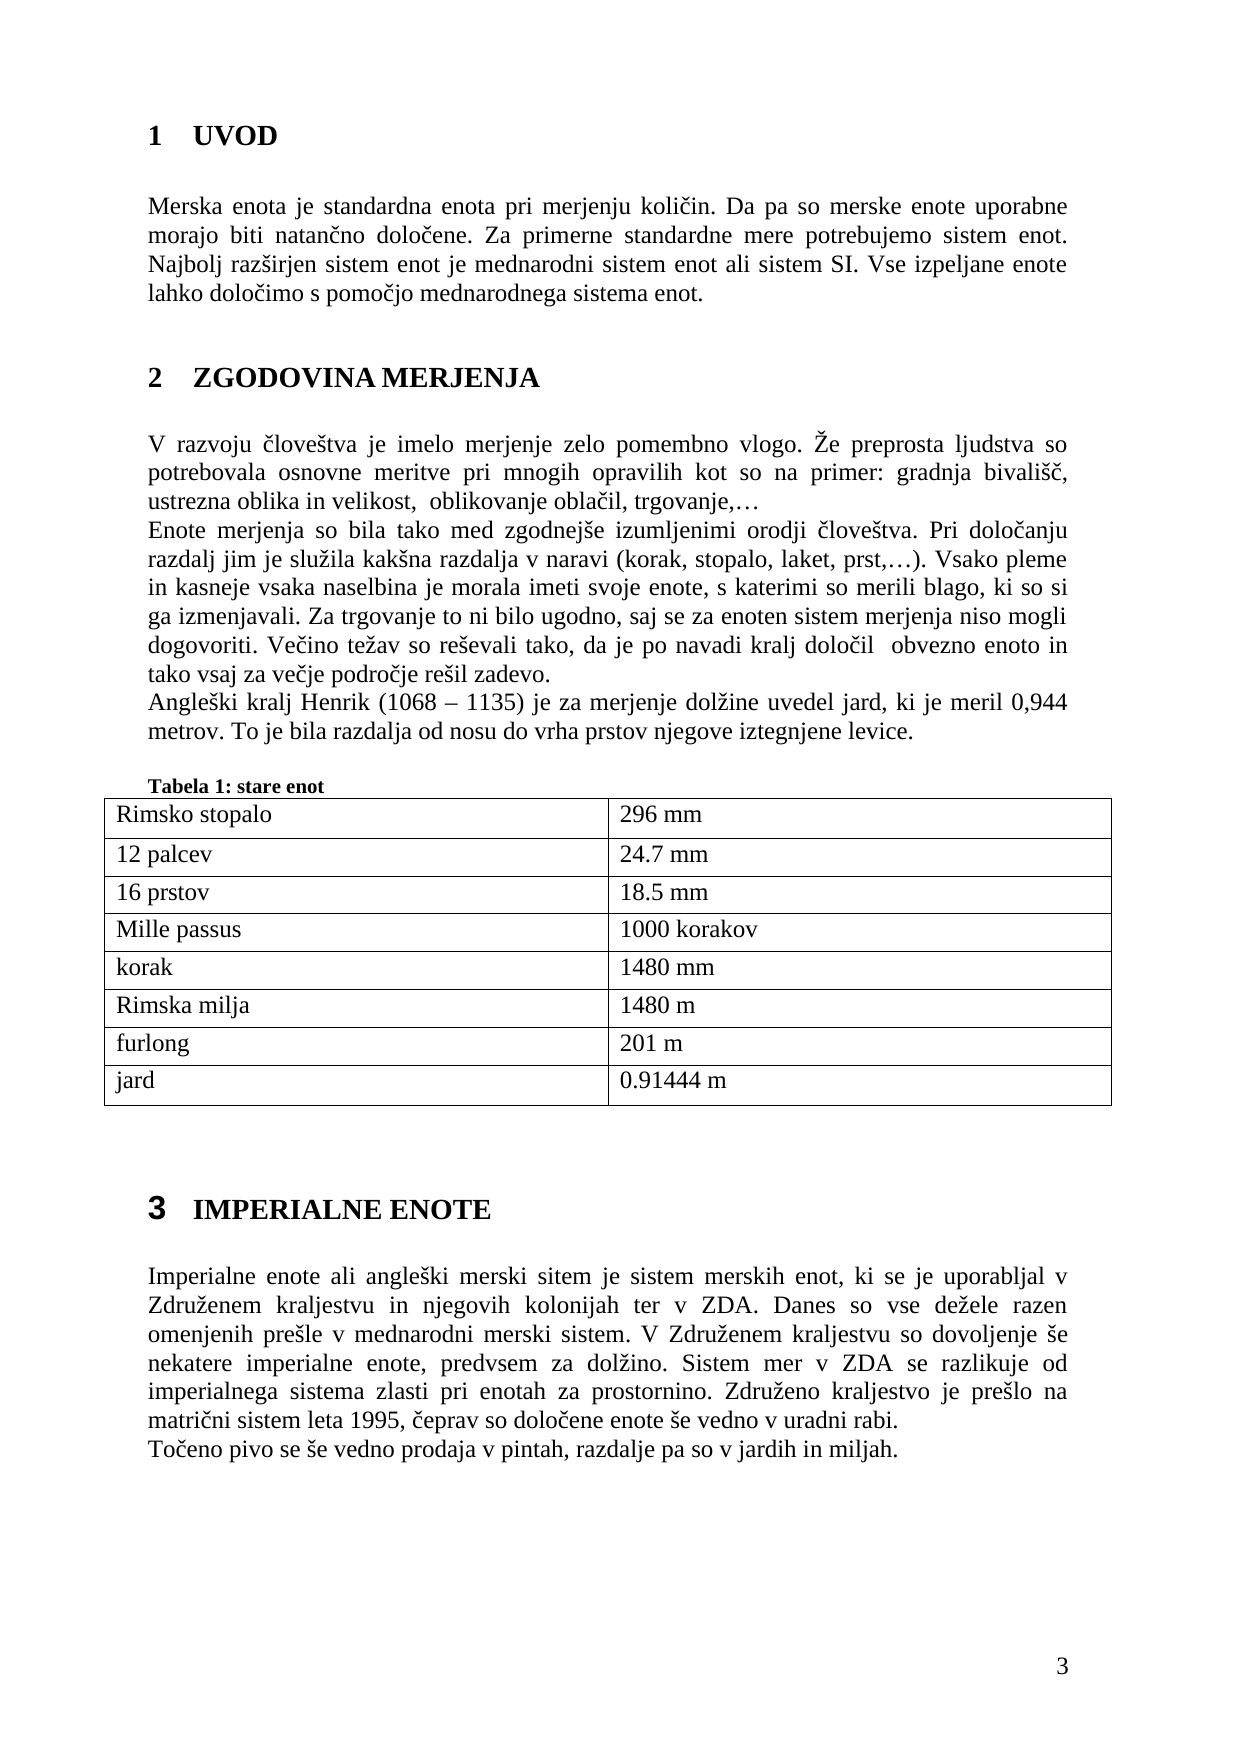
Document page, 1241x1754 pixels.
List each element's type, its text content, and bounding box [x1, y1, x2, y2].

table_cell [609, 990, 1111, 1027]
text Točeno pivo se še vedno prodaja v pintah, razdalje pa so v jardih in miljah. [148, 1434, 1069, 1463]
subtitle UVOD [148, 118, 1069, 152]
subtitle IMPERIALNE ENOTE [148, 1188, 1069, 1226]
text Angleški kralj Henrik (1068 – 1135) je za merjenje dolžine uvedel jard, ki je meril . To je bila razdalja od nosu do vrha prstov njegove iztegnjene levice. [148, 687, 1069, 745]
text Imperialne enote ali angleški merski sitem je sistem merskih enot, ki se je uporabljal v Združenem kraljestvu in njegovih kolonijah ter v ZDA. Danes so vse dežele razen omenjenih prešle v mednarodni merski sistem. V Združenem kraljestvu so dovoljenje še nekatere imperialne enote, predvsem za dolžino. Sistem mer v ZDA se razlikuje od imperialnega sistema zlasti pri enotah za prostornino. Združeno kraljestvo je prešlo na matrični sistem leta 1995, čeprav so določene enote še vedno v uradni rabi. [148, 1261, 1069, 1434]
table_cell [609, 1028, 1111, 1064]
table_cell korak [105, 952, 608, 989]
table_cell 1000 korakov [609, 914, 1111, 951]
table_cell [609, 952, 1111, 989]
table_cell 0.91444 m [609, 1066, 1111, 1104]
table_cell [609, 877, 1111, 913]
text Enote merjenja so bila tako med zgodnejše izumljenimi orodji človeštva. Pri določanju razdalj jim je služila kakšna razdalja v naravi (korak, stopalo, laket, prst,…). Vsako pleme in kasneje vsaka naselbina je morala imeti svoje enote, s katerimi so merili blago, ki so si ga izmenjavali. Za trgovanje to ni bilo ugodno, saj se za enoten sistem merjenja niso mogli dogovoriti. Večino težav so reševali tako, da je po navadi kralj določil obvezno enoto in tako vsaj za večje področje rešil zadevo. [148, 515, 1069, 687]
text V razvoju človeštva je imelo merjenje zelo pomembno vlogo. Že preprosta ljudstva so potrebovala osnovne meritve pri mnogih opravilih kot so na primer: gradnja bivališč, ustrezna oblika in velikost, oblikovanje oblačil, trgovanje,… [148, 429, 1069, 515]
table_cell jard [105, 1066, 608, 1104]
text Merska enota je standardna enota pri merjenju količin. Da pa so merske enote uporabne morajo biti natančno določene. Za primerne standardne mere potrebujemo sistem enot. Najbolj razširjen sistem enot je mednarodni sistem enot ali sistem SI. Vse izpeljane enote lahko določimo s pomočjo mednarodnega sistema enot. [148, 191, 1069, 306]
table_cell [609, 839, 1111, 876]
table_cell 16 prstov [105, 877, 608, 913]
table_cell [105, 839, 608, 876]
table_cell furlong [105, 1028, 608, 1064]
table_header Rimsko stopalo [105, 799, 608, 838]
table_header [609, 799, 1111, 838]
table_cell Mille passus [105, 914, 608, 951]
text Tabela 1: stare enot [148, 774, 1069, 798]
subtitle ZGODOVINA MERJENJA [148, 360, 1069, 394]
table_cell Rimska milja [105, 990, 608, 1027]
